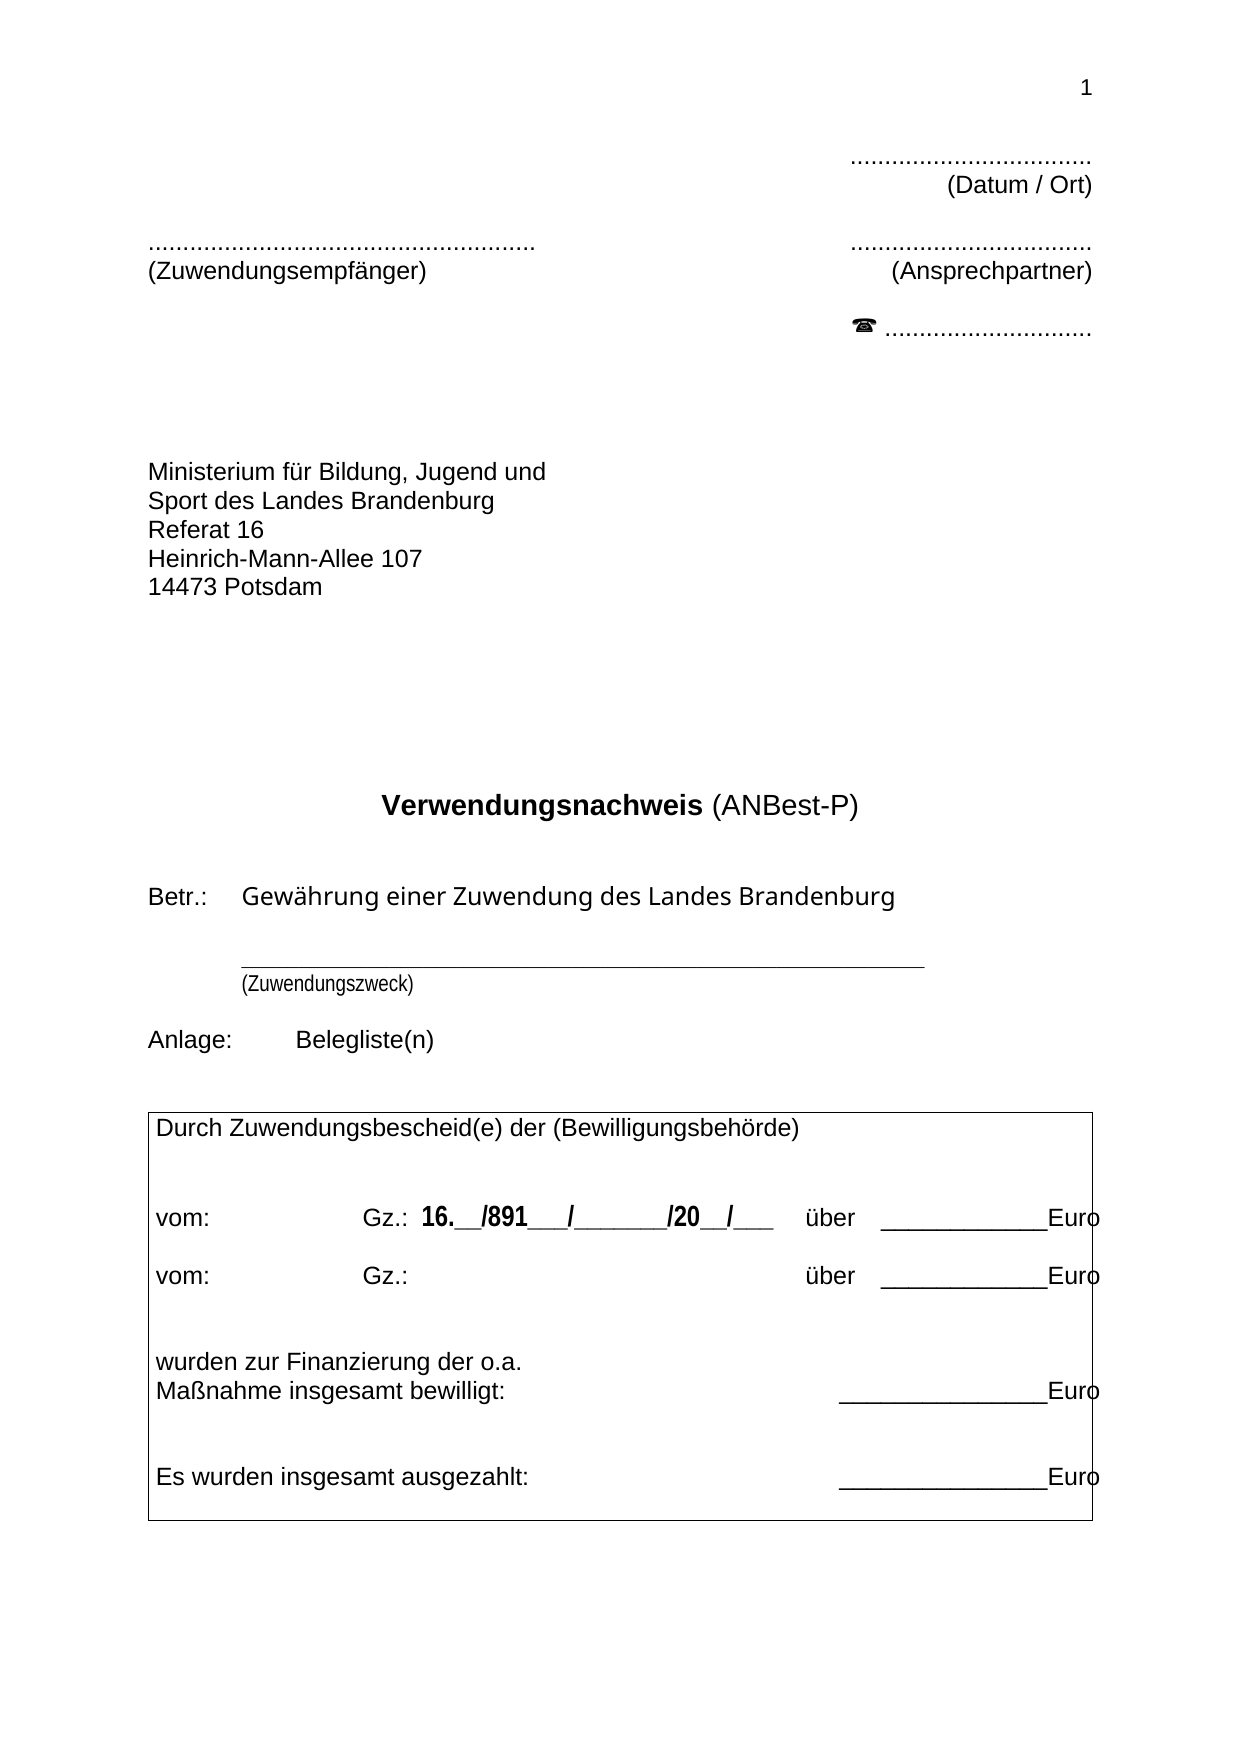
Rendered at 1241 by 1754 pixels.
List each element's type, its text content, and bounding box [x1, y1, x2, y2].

text 14473 Potsdam [148, 572, 1092, 601]
text (Zuwendungsempfänger) (Ansprechpartner) [148, 256, 1092, 285]
text Anlage: Belegliste(n) [148, 1025, 1092, 1054]
table_header Durch Zuwendungsbescheid(e) der (Bewilligungsbehörde) vom: Gz.: 16.__/891___/_______/20__/___ über ____________Euro vom: Gz.: über ____________Euro wurden zur Finanzierung der o.a. Maßnahme insgesamt bewilligt: _______________Euro Es wurden insgesamt ausgezahlt: _______________Euro [149, 1113, 1092, 1520]
text ____________________________________________________________ [148, 942, 1092, 970]
text Sport des Landes Brandenburg [148, 486, 1092, 515]
text Referat 16 [148, 515, 1092, 543]
text Heinrich-Mann-Allee 107 [148, 543, 1092, 572]
text (Datum / Ort) [148, 170, 1092, 198]
subtitle Verwendungsnachweis (ANBest-P) [148, 788, 1092, 821]
text ........................................................ ................................... [148, 227, 1092, 256]
text .............................. [148, 313, 1092, 342]
text (Zuwendungszweck) [148, 970, 1092, 997]
text Ministerium für Bildung, Jugend und [148, 457, 1092, 486]
text ................................... [148, 141, 1092, 170]
text Betr.: Gewährung einer Zuwendung des Landes Brandenburg [148, 879, 1092, 913]
